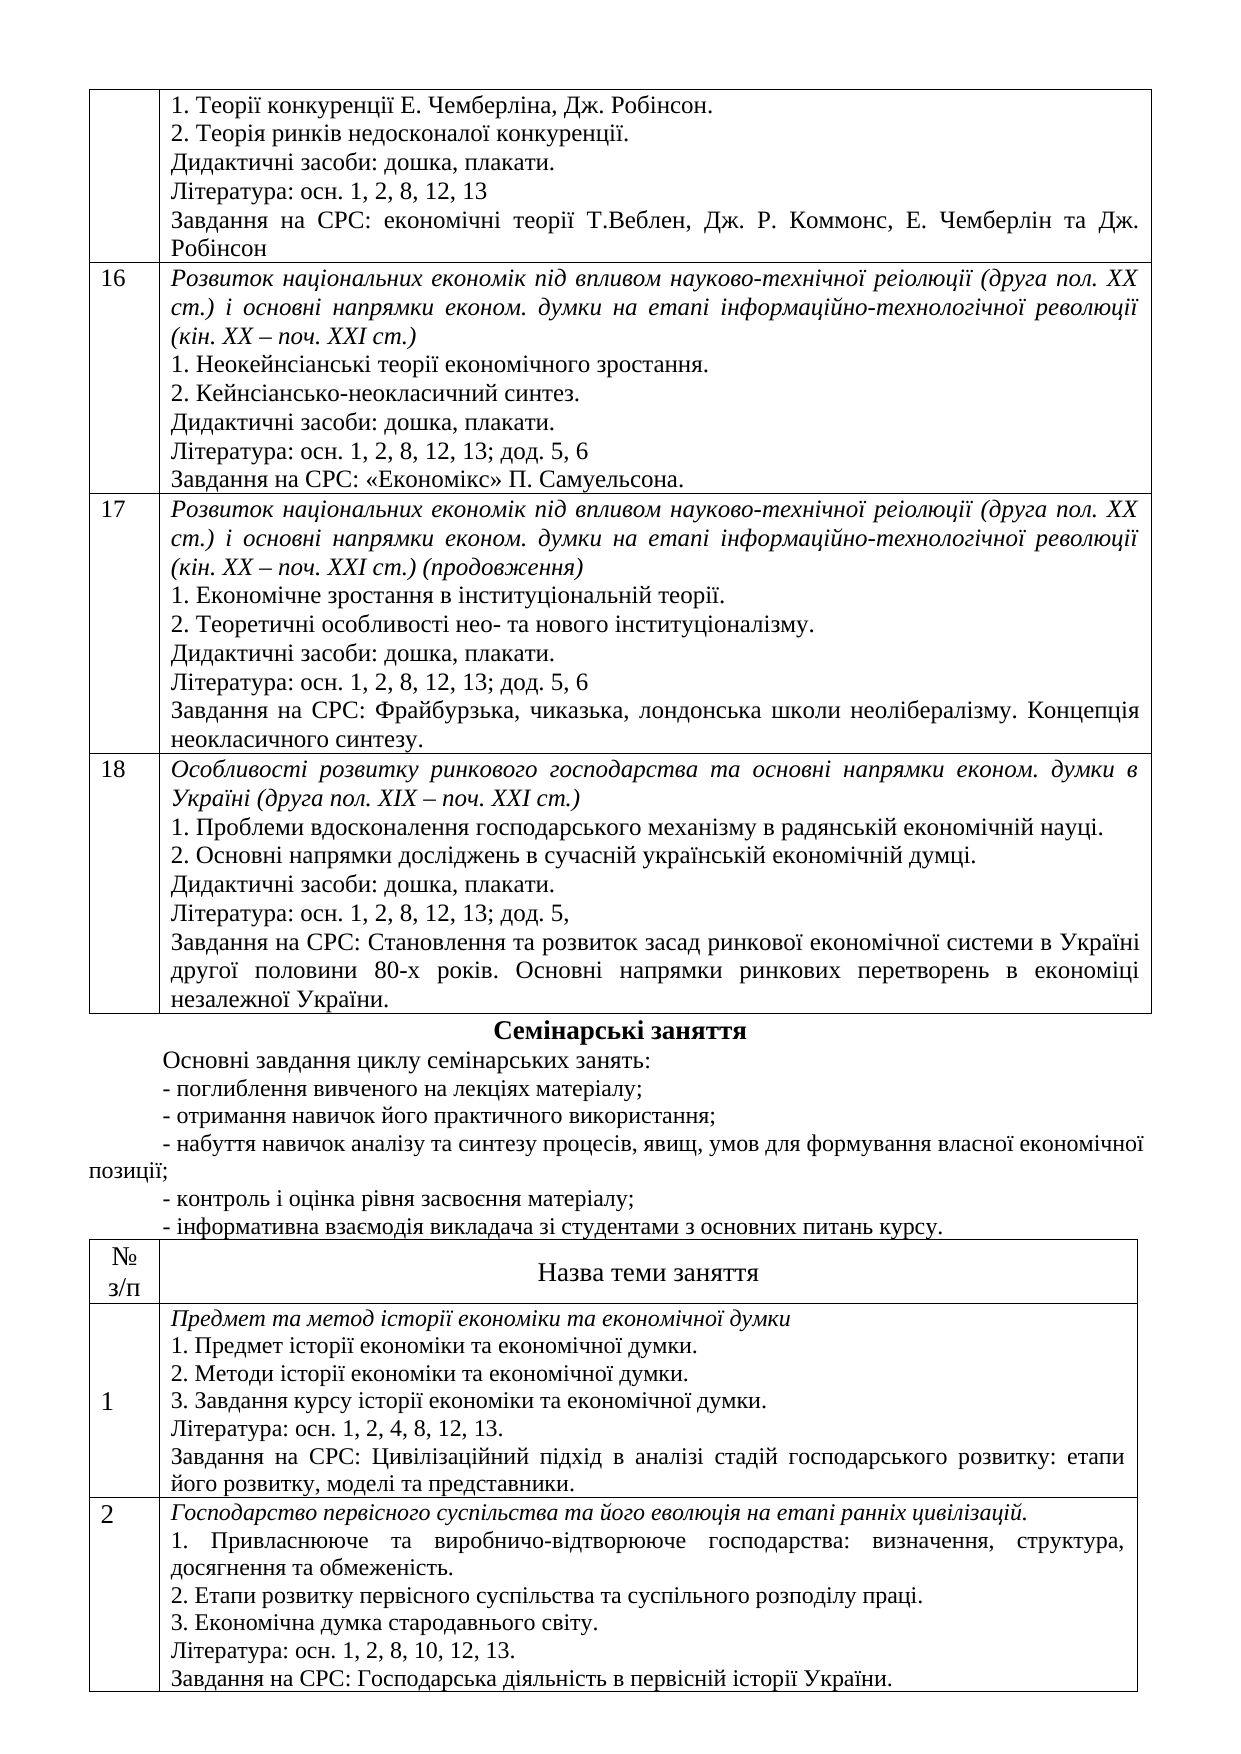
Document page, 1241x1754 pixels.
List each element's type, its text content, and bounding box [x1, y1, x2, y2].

text - інформативна взаємодія викладача зі студентами з основних питань курсу. [89, 1212, 1152, 1239]
table_cell 18 [90, 754, 159, 1013]
text Семінарські заняття [89, 1014, 1152, 1045]
table_cell 2 [90, 1498, 159, 1691]
table_cell 1 [90, 1304, 159, 1497]
table_cell 15 [90, 90, 159, 262]
table_cell 17 [90, 494, 159, 753]
table_header № з/п [90, 1240, 159, 1303]
text - поглиблення вивченого на лекціях матеріалу; [89, 1074, 1152, 1101]
table_cell 16 [90, 263, 159, 493]
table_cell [160, 90, 1151, 262]
text Основні завдання циклу семінарських занять: [89, 1045, 1152, 1074]
table_header Назва теми заняття [160, 1240, 1137, 1303]
table_cell Розвиток національних економік під впливом науково-технічної реіолюції (друга пол. ХХ ст.) і основні напрямки економ. думки на етапі інформаційно-технологічної революції (кін. ХХ – поч. ХХІ ст.) 1. Неокейнсіанські теорії економічного зростання. 2. Кейнсіансько-неокласичний синтез. Дидактичні засоби: дошка, плакати. Література: осн. 1, 2, 8, 12, 13; дод. 5, 6 Завдання на СРС: «Економікс» П. Самуельсона. [160, 263, 1151, 493]
table_cell Господарство первісного суспільства та його еволюція на етапі ранніх цивілізацій. 1. Привласнююче та виробничо-відтворююче господарства: визначення, структура, досягнення та обмеженість. 2. Етапи розвитку первісного суспільства та суспільного розподілу праці. 3. Економічна думка стародавнього світу. Література: осн. 1, 2, 8, 10, 12, 13. Завдання на СРС: Господарська діяльність в первісній історії України. [160, 1498, 1137, 1691]
table_cell Особливості розвитку ринкового господарства та основні напрямки економ. думки в Україні (друга пол. ХІХ – поч. ХХІ ст.) 1. Проблеми вдосконалення господарського механізму в радянській економічній науці. 2. Основні напрямки досліджень в сучасній українській економічній думці. Дидактичні засоби: дошка, плакати. Література: осн. 1, 2, 8, 12, 13; дод. 5, Завдання на СРС: Становлення та розвиток засад ринкової економічної системи в Україні другої половини 80-х років. Основні напрямки ринкових перетворень в економіці незалежної України. [160, 754, 1151, 1013]
table_cell Розвиток національних економік під впливом науково-технічної реіолюції (друга пол. ХХ ст.) і основні напрямки економ. думки на етапі інформаційно-технологічної революції (кін. ХХ – поч. ХХІ ст.) (продовження) 1. Економічне зростання в інституціональній теорії. 2. Теоретичні особливості нео- та нового інституціоналізму. Дидактичні засоби: дошка, плакати. Література: осн. 1, 2, 8, 12, 13; дод. 5, 6 Завдання на СРС: Фрайбурзька, чиказька, лондонська школи неолібералізму. Концепція неокласичного синтезу. [160, 494, 1151, 753]
text - набуття навичок аналізу та синтезу процесів, явищ, умов для формування власної економічної позиції; [89, 1129, 1152, 1184]
table_cell Предмет та метод історії економіки та економічної думки 1. Предмет історії економіки та економічної думки. 2. Методи історії економіки та економічної думки. 3. Завдання курсу історії економіки та економічної думки. Література: осн. 1, 2, 4, 8, 12, 13. Завдання на СРС: Цивілізаційний підхід в аналізі стадій господарського розвитку: етапи його розвитку, моделі та представники. [160, 1304, 1137, 1497]
text - отримання навичок його практичного використання; [89, 1101, 1152, 1129]
text - контроль і оцінка рівня засвоєння матеріалу; [89, 1184, 1152, 1212]
